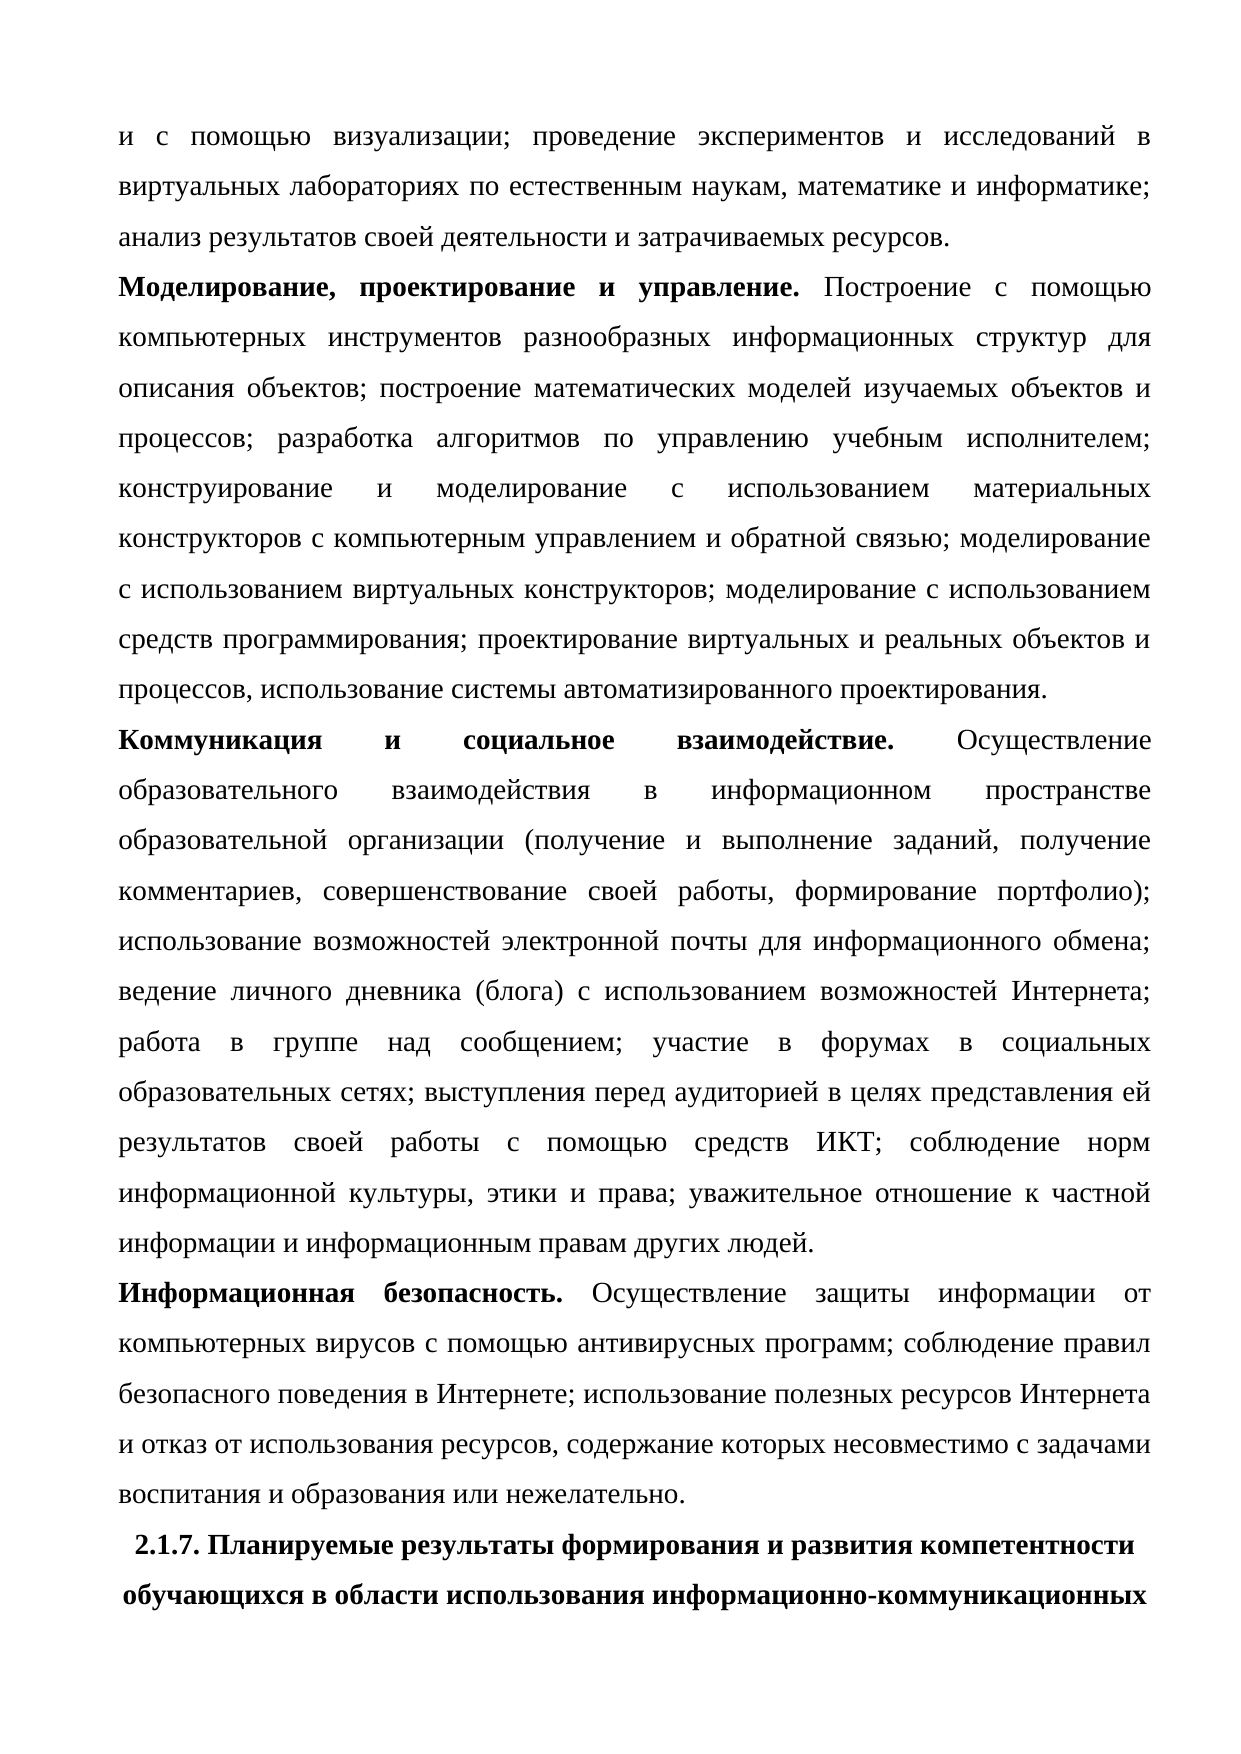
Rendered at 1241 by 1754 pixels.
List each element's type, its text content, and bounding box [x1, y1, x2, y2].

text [118, 118, 1152, 252]
text Коммуникация и социальное взаимодействие. Осуществление образовательного взаимодействия в информационном пространстве образовательной организации (получение и выполнение заданий, получение комментариев, совершенствование своей работы, формирование портфолио); использование возможностей электронной почты для информационного обмена; ведение личного дневника (блога) с использованием возможностей Интернета; работа в группе над сообщением; участие в форумах в социальных образовательных сетях; выступления перед аудиторией в целях представления ей результатов своей работы с помощью средств ИКТ; соблюдение норм информационной культуры, этики и права; уважительное отношение к частной информации и информационным правам других людей. [118, 722, 1152, 1258]
text Моделирование, проектирование и управление. Построение с помощью компьютерных инструментов разнообразных информационных структур для описания объектов; построение математических моделей изучаемых объектов и процессов; разработка алгоритмов по управлению учебным исполнителем; конструирование и моделирование с использованием материальных конструкторов с компьютерным управлением и обратной связью; моделирование с использованием виртуальных конструкторов; моделирование с использованием средств программирования; проектирование виртуальных и реальных объектов и процессов, использование системы автоматизированного проектирования. [118, 269, 1152, 705]
text Информационная безопасность. Осуществление защиты информации от компьютерных вирусов с помощью антивирусных программ; соблюдение правил безопасного поведения в Интернете; использование полезных ресурсов Интернета и отказ от использования ресурсов, содержание которых несовместимо с задачами воспитания и образования или нежелательно. [118, 1275, 1152, 1510]
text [118, 1527, 1152, 1611]
